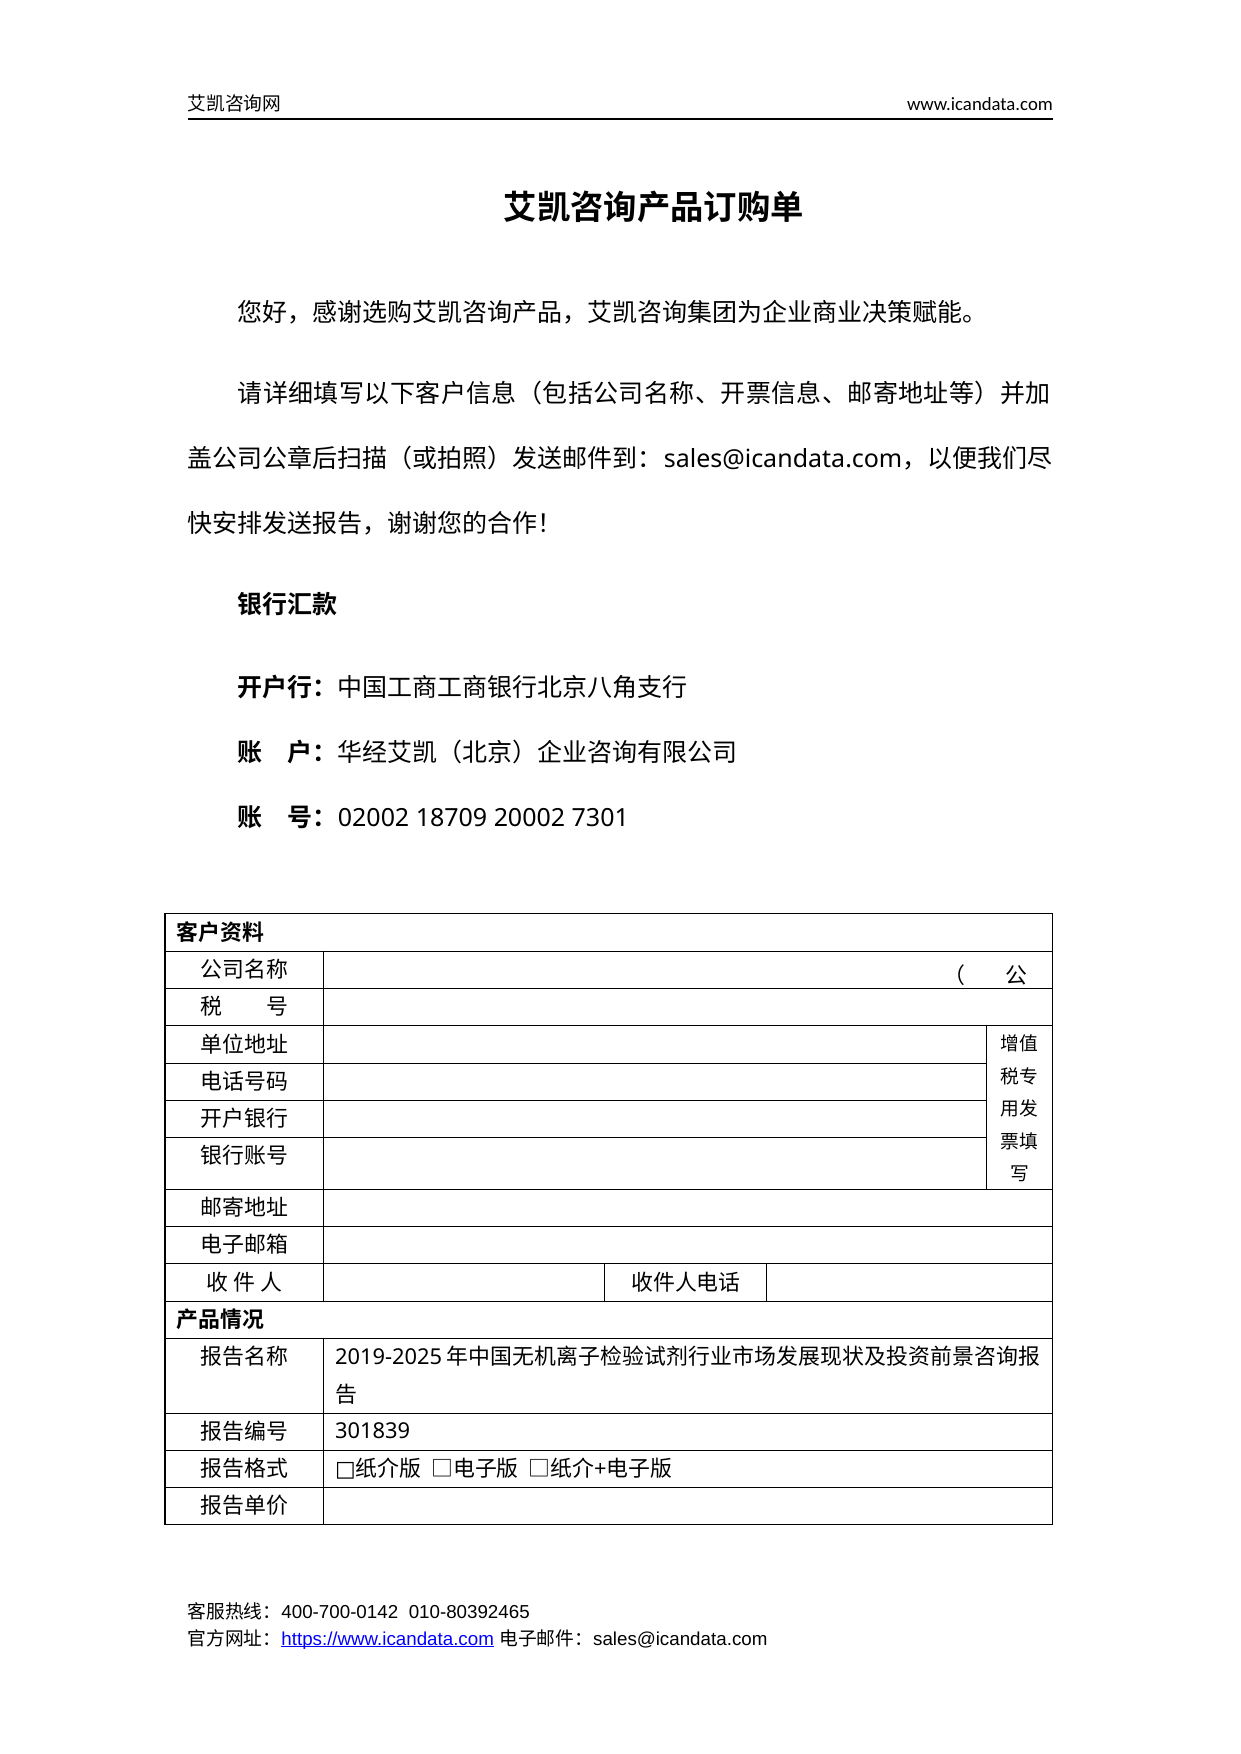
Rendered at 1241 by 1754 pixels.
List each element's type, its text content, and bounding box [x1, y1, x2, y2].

table_cell 电话号码 [166, 1064, 323, 1100]
text 账 户：华经艾凯（北京）企业咨询有限公司 [187, 718, 1053, 783]
table_header 客户资料 [166, 914, 1052, 951]
table_cell 报告单价 [166, 1488, 323, 1524]
table_cell 报告格式 [166, 1451, 323, 1487]
table_cell [324, 1227, 1052, 1263]
text 银行汇款 [187, 570, 1053, 635]
table_cell 增值税专用发票填写 [987, 1026, 1052, 1189]
table_cell [324, 1488, 1052, 1524]
table_cell [324, 1138, 986, 1189]
table_cell [324, 1064, 986, 1100]
table_cell [324, 1101, 986, 1137]
text 艾凯咨询产品订购单 [187, 172, 1053, 237]
table_cell 单位地址 [166, 1026, 323, 1062]
table_cell 2019-2025年中国无机离子检验试剂行业市场发展现状及投资前景咨询报告 [324, 1339, 1052, 1412]
text 账 号：02002 18709 20002 7301 [187, 783, 1053, 848]
table_cell [324, 952, 1052, 988]
text 请详细填写以下客户信息（包括公司名称、开票信息、邮寄地址等）并加盖公司公章后扫描（或拍照）发送邮件到：sales@icandata.com，以便我们尽快安排发送报告，谢谢您的合作！ [187, 359, 1053, 554]
table_cell [767, 1264, 1052, 1301]
table_cell □纸介版 □电子版 □纸介+电子版 [324, 1451, 1052, 1487]
table_cell 收件人电话 [605, 1264, 766, 1301]
table_cell [324, 1190, 1052, 1226]
table_cell 税 号 [166, 989, 323, 1025]
table_cell [324, 989, 1052, 1025]
table_cell 收 件 人 [166, 1264, 323, 1301]
table_cell 301839 [324, 1414, 1052, 1450]
table_cell 报告名称 [166, 1339, 323, 1412]
text 开户行：中国工商工商银行北京八角支行 [187, 653, 1053, 718]
table_cell 报告编号 [166, 1414, 323, 1450]
table_cell 邮寄地址 [166, 1190, 323, 1226]
table_cell [324, 1026, 986, 1062]
text 您好，感谢选购艾凯咨询产品，艾凯咨询集团为企业商业决策赋能。 [187, 278, 1053, 343]
table_cell 公司名称 [166, 952, 323, 988]
table_cell 开户银行 [166, 1101, 323, 1137]
table_cell 银行账号 [166, 1138, 323, 1189]
table_cell 电子邮箱 [166, 1227, 323, 1263]
table_cell [324, 1264, 604, 1301]
table_cell 产品情况 [166, 1302, 1052, 1338]
